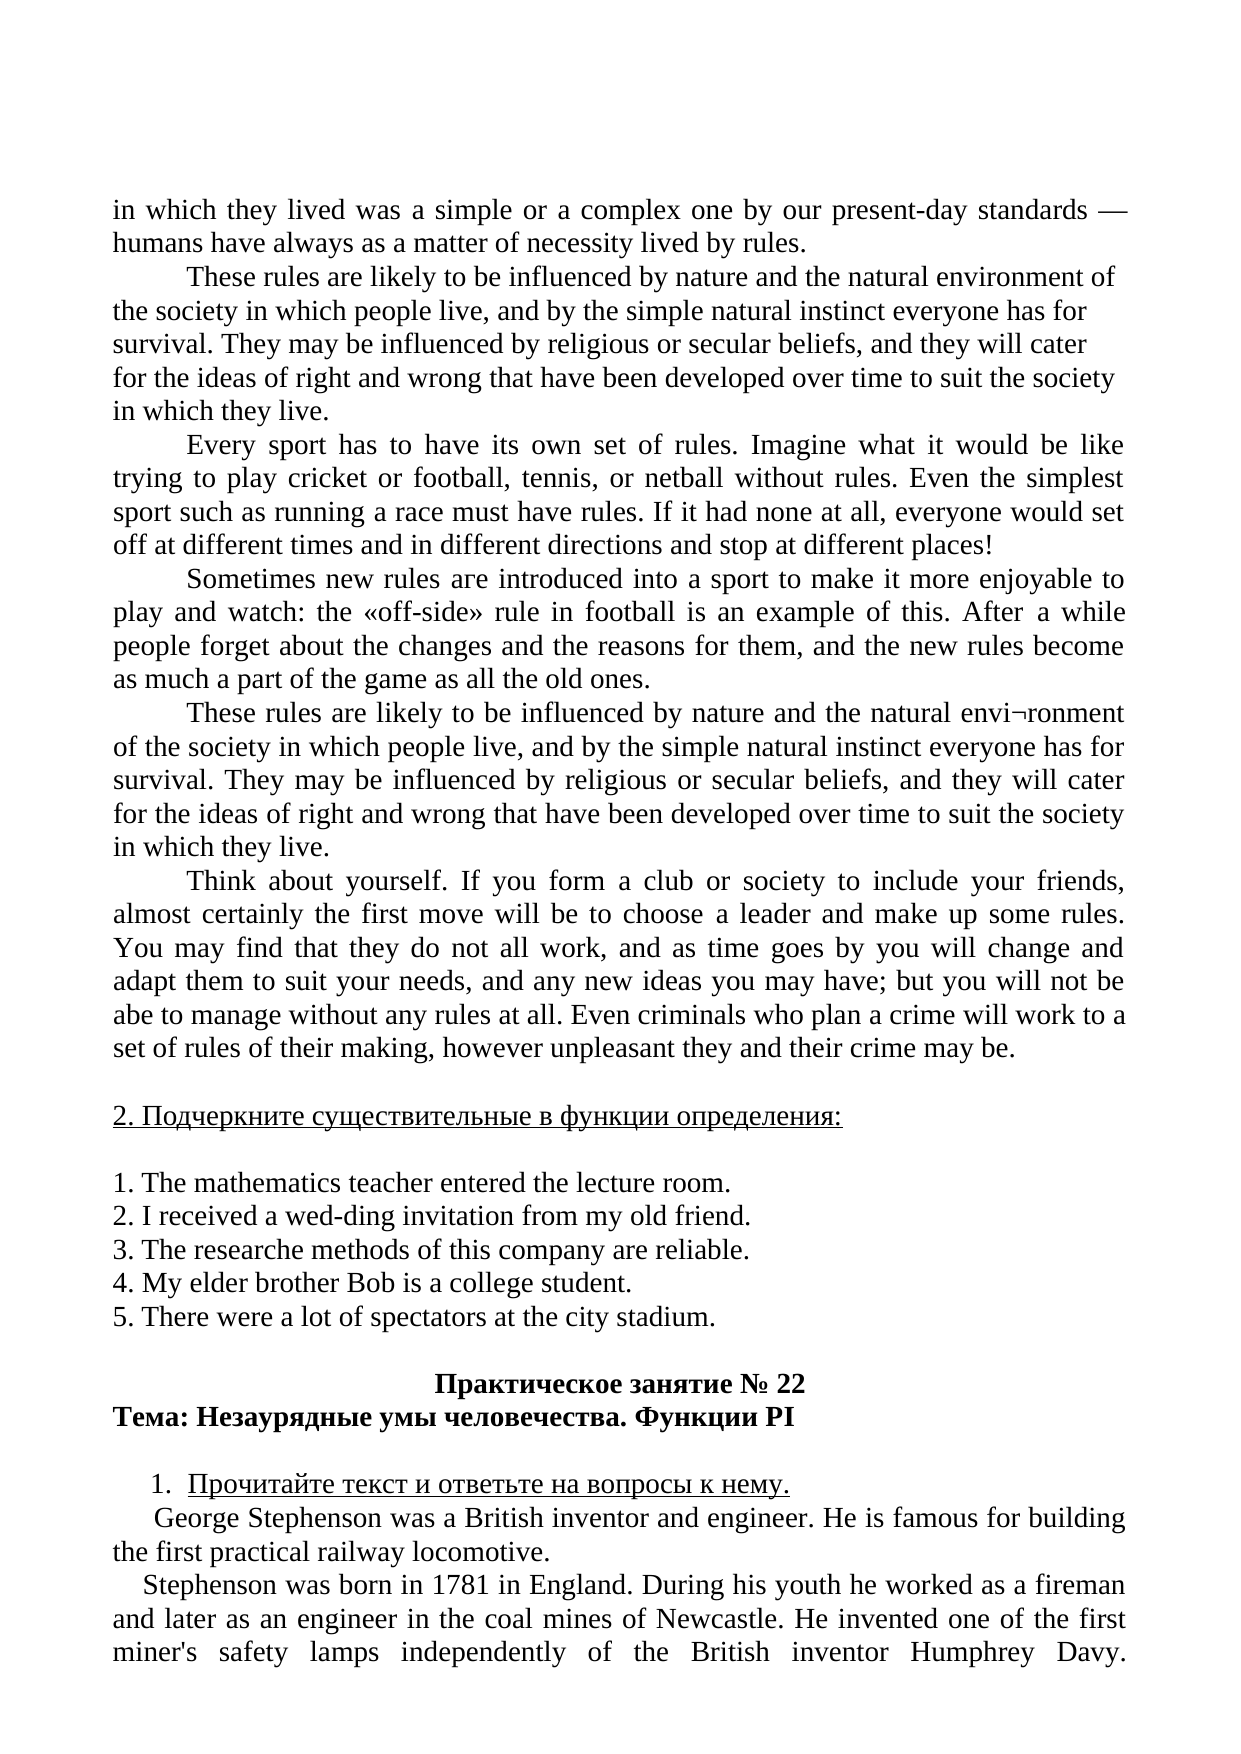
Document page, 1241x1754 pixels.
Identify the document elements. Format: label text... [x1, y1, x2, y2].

text Практическое занятие № 22 [112, 1366, 1128, 1399]
text 2. I received a wed-ding invitation from my old friend. [112, 1198, 1128, 1232]
text 4. My elder brother Bob is a college student. [112, 1265, 1128, 1299]
text Тема: Незаурядные умы человечества. Функции РI [112, 1399, 1128, 1433]
text 5. There were a lot of spectators at the city stadium. [112, 1299, 1128, 1332]
text Sometimes new rules аге introduced into а sport to make it more enjoyable to play and watch: the «off-side» rule in football is an example of this. After а while people forget about the changes and the reasons for them, and the new rules become as much а part of the game as all the old ones. [113, 561, 1126, 695]
list 1. The mathematics teacher entered the lecture room. [112, 1165, 1128, 1198]
text Think about yourself. If you form а club or society to include your friends, almost certainly the first move will be to choose а leader and make up some rules. You may find that they do not all work, and as time goes by you will change and adapt them to suit your needs, and any new ideas you may have; but you will not be abe to manage without any rules at all. Even criminals who plan а crime will work to а set of rules of their making, however unpleasant they and their crime may be. [113, 863, 1126, 1064]
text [112, 192, 1128, 259]
text These rules are likely to be influenced by nature and the natural environment of the society in which people live, and by the simple natural instinct everyone has for survival. They may be influenced by religious or secular beliefs, and they will cater for the ideas of right and wrong that have been developed over time to suit the society in which they live. [112, 259, 1128, 427]
text 2. Подчеркните существительные в функции определения: [112, 1098, 1009, 1131]
list Прочитайте текст и ответьте на вопросы к нему. [150, 1467, 1128, 1500]
text George Stephenson was a British inventor and engineer. He is famous for building the first practical railway locomotive. [112, 1500, 1128, 1567]
text Every sport has to have its own set of rules. Imagine what it would be like trying to play cricket or football, tennis, or netball without rules. Even the simplest sport such as running а race must have rules. If it had none at all, everyone would set off at different times and in different directions and stop at different places! [113, 427, 1126, 561]
text 3. The researche methods of this company are reliable. [112, 1232, 1128, 1265]
text These rules are likely to be influenced by nature and the natural envi¬ronment of the society in which people live, and by the simple natural instinct everyone has for survival. They may be influenced by religious or secular beliefs, and they will cater for the ideas of right and wrong that have been developed over time to suit the society in which they live. [113, 695, 1126, 863]
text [112, 1567, 1128, 1668]
